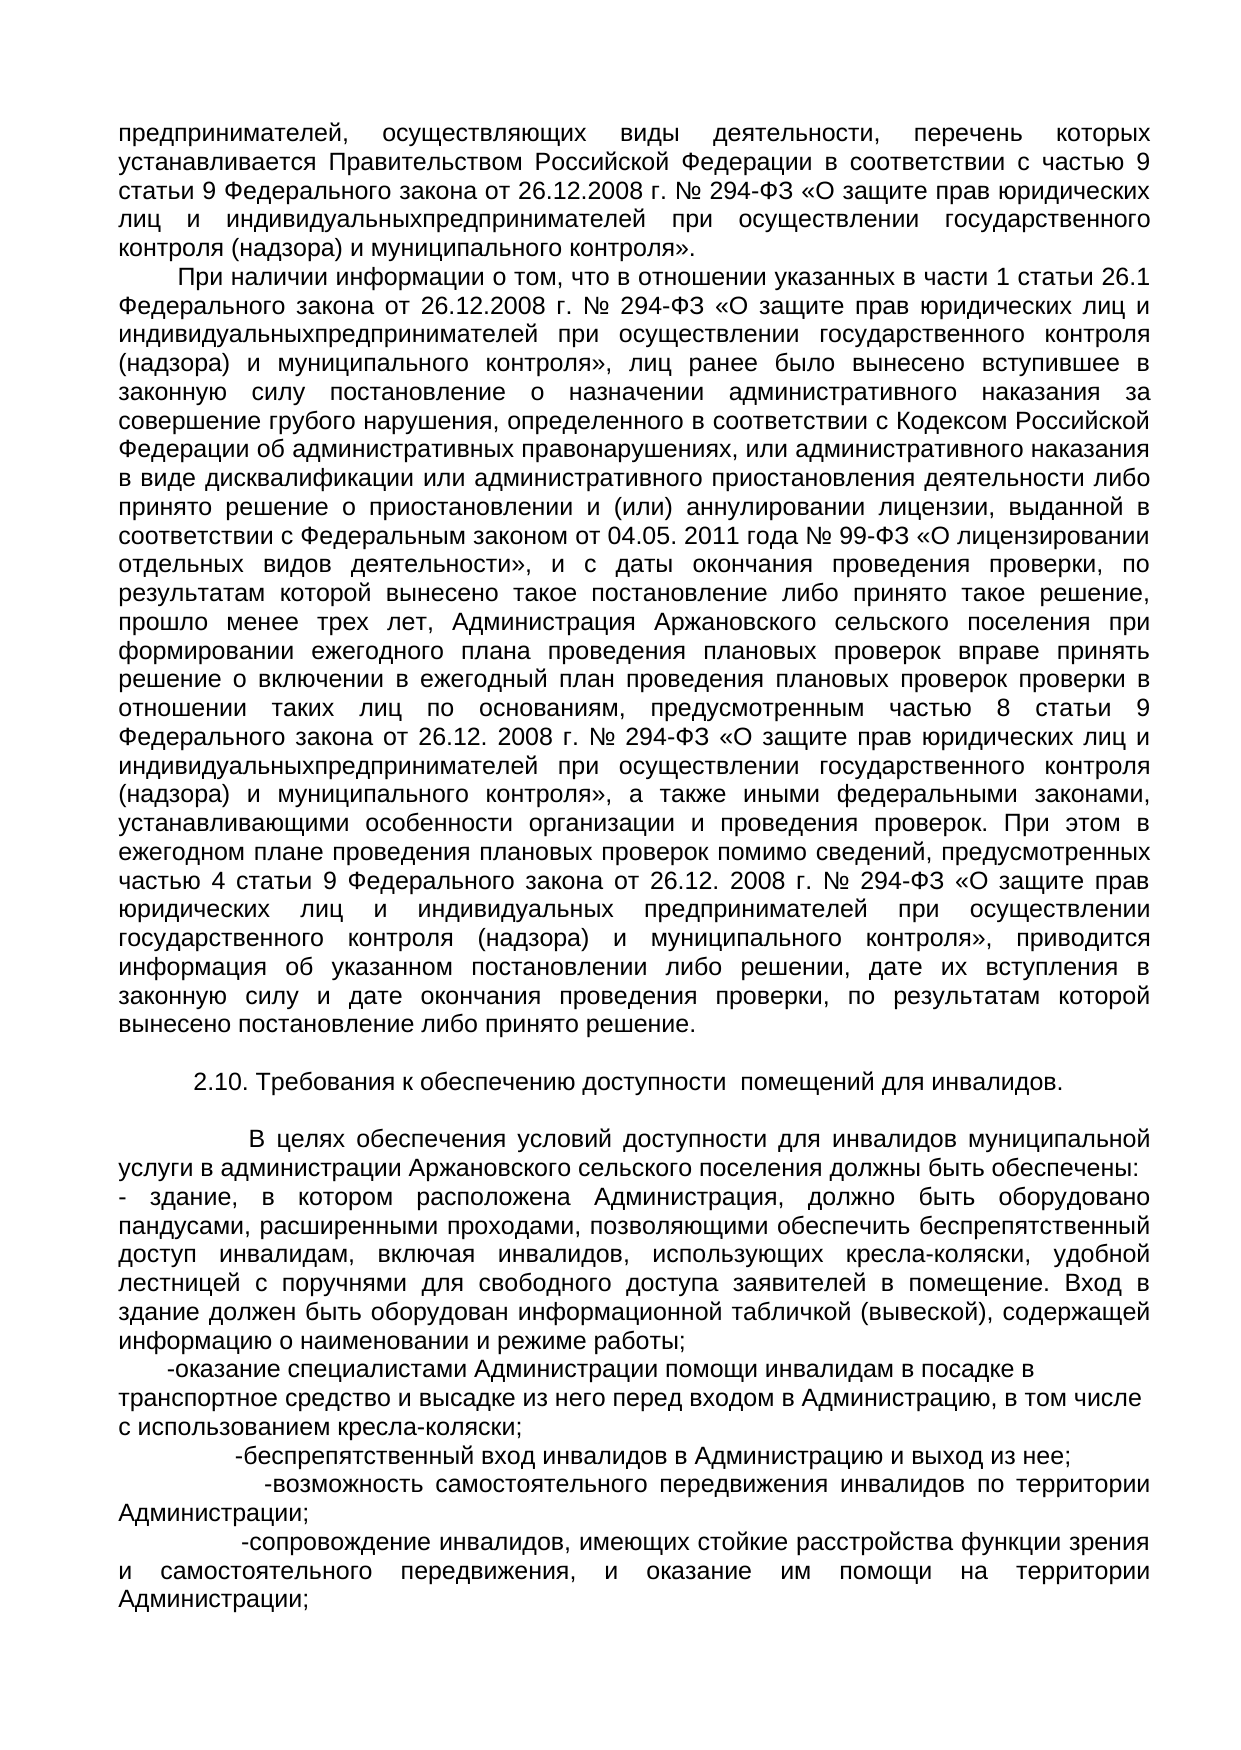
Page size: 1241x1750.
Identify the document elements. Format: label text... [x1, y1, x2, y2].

text -беспрепятственный вход инвалидов в Администрацию и выход из нее; [118, 1441, 1152, 1469]
text -сопровождение инвалидов, имеющих стойкие расстройства функции зрения и самостоятельного передвижения, и оказание им помощи на территории Администрации; [118, 1527, 1152, 1613]
text -возможность самостоятельного передвижения инвалидов по территории Администрации; [118, 1469, 1152, 1527]
text - здание, в котором расположена Администрация, должно быть оборудовано пандусами, расширенными проходами, позволяющими обеспечить беспрепятственный доступ инвалидам, включая инвалидов, использующих кресла-коляски, удобной лестницей с поручнями для свободного доступа заявителей в помещение. Вход в здание должен быть оборудован информационной табличкой (вывеской), содержащей информацию о наименовании и режиме работы; [118, 1182, 1152, 1354]
text -оказание специалистами Администрации помощи инвалидам в посадке в транспортное средство и высадке из него перед входом в Администрацию, в том числе с использованием кресла-коляски; [118, 1354, 1152, 1441]
text 2.10. Требования к обеспечению доступности помещений для инвалидов. [118, 1067, 1152, 1096]
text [118, 118, 1152, 262]
text При наличии информации о том, что в отношении указанных в части 1 статьи 26.1 Федерального закона от 26.12.2008 г. № 294-ФЗ «О защите прав юридических лиц и индивидуальныхпредпринимателей при осуществлении государственного контроля (надзора) и муниципального контроля», лиц ранее было вынесено вступившее в законную силу постановление о назначении административного наказания за совершение грубого нарушения, определенного в соответствии с Кодексом Российской Федерации об административных правонарушениях, или административного наказания в виде дисквалификации или административного приостановления деятельности либо принято решение о приостановлении и (или) аннулировании лицензии, выданной в соответствии с Федеральным законом от 04.05. 2011 года № 99-ФЗ «О лицензировании отдельных видов деятельности», и с даты окончания проведения проверки, по результатам которой вынесено такое постановление либо принято такое решение, прошло менее трех лет, Администрация Аржановского сельского поселения при формировании ежегодного плана проведения плановых проверок вправе принять решение о включении в ежегодный план проведения плановых проверок проверки в отношении таких лиц по основаниям, предусмотренным частью 8 статьи 9 Федерального закона от 26.12. 2008 г. № 294-ФЗ «О защите прав юридических лиц и индивидуальныхпредпринимателей при осуществлении государственного контроля (надзора) и муниципального контроля», а также иными федеральными законами, устанавливающими особенности организации и проведения проверок. При этом в ежегодном плане проведения плановых проверок помимо сведений, предусмотренных частью 4 статьи 9 Федерального закона от 26.12. 2008 г. № 294-ФЗ «О защите прав юридических лиц и индивидуальных предпринимателей при осуществлении государственного контроля (надзора) и муниципального контроля», приводится информация об указанном постановлении либо решении, дате их вступления в законную силу и дате окончания проведения проверки, по результатам которой вынесено постановление либо принято решение. [118, 262, 1152, 1038]
text В целях обеспечения условий доступности для инвалидов муниципальной услуги в администрации Аржановского сельского поселения должны быть обеспечены: [118, 1124, 1152, 1182]
